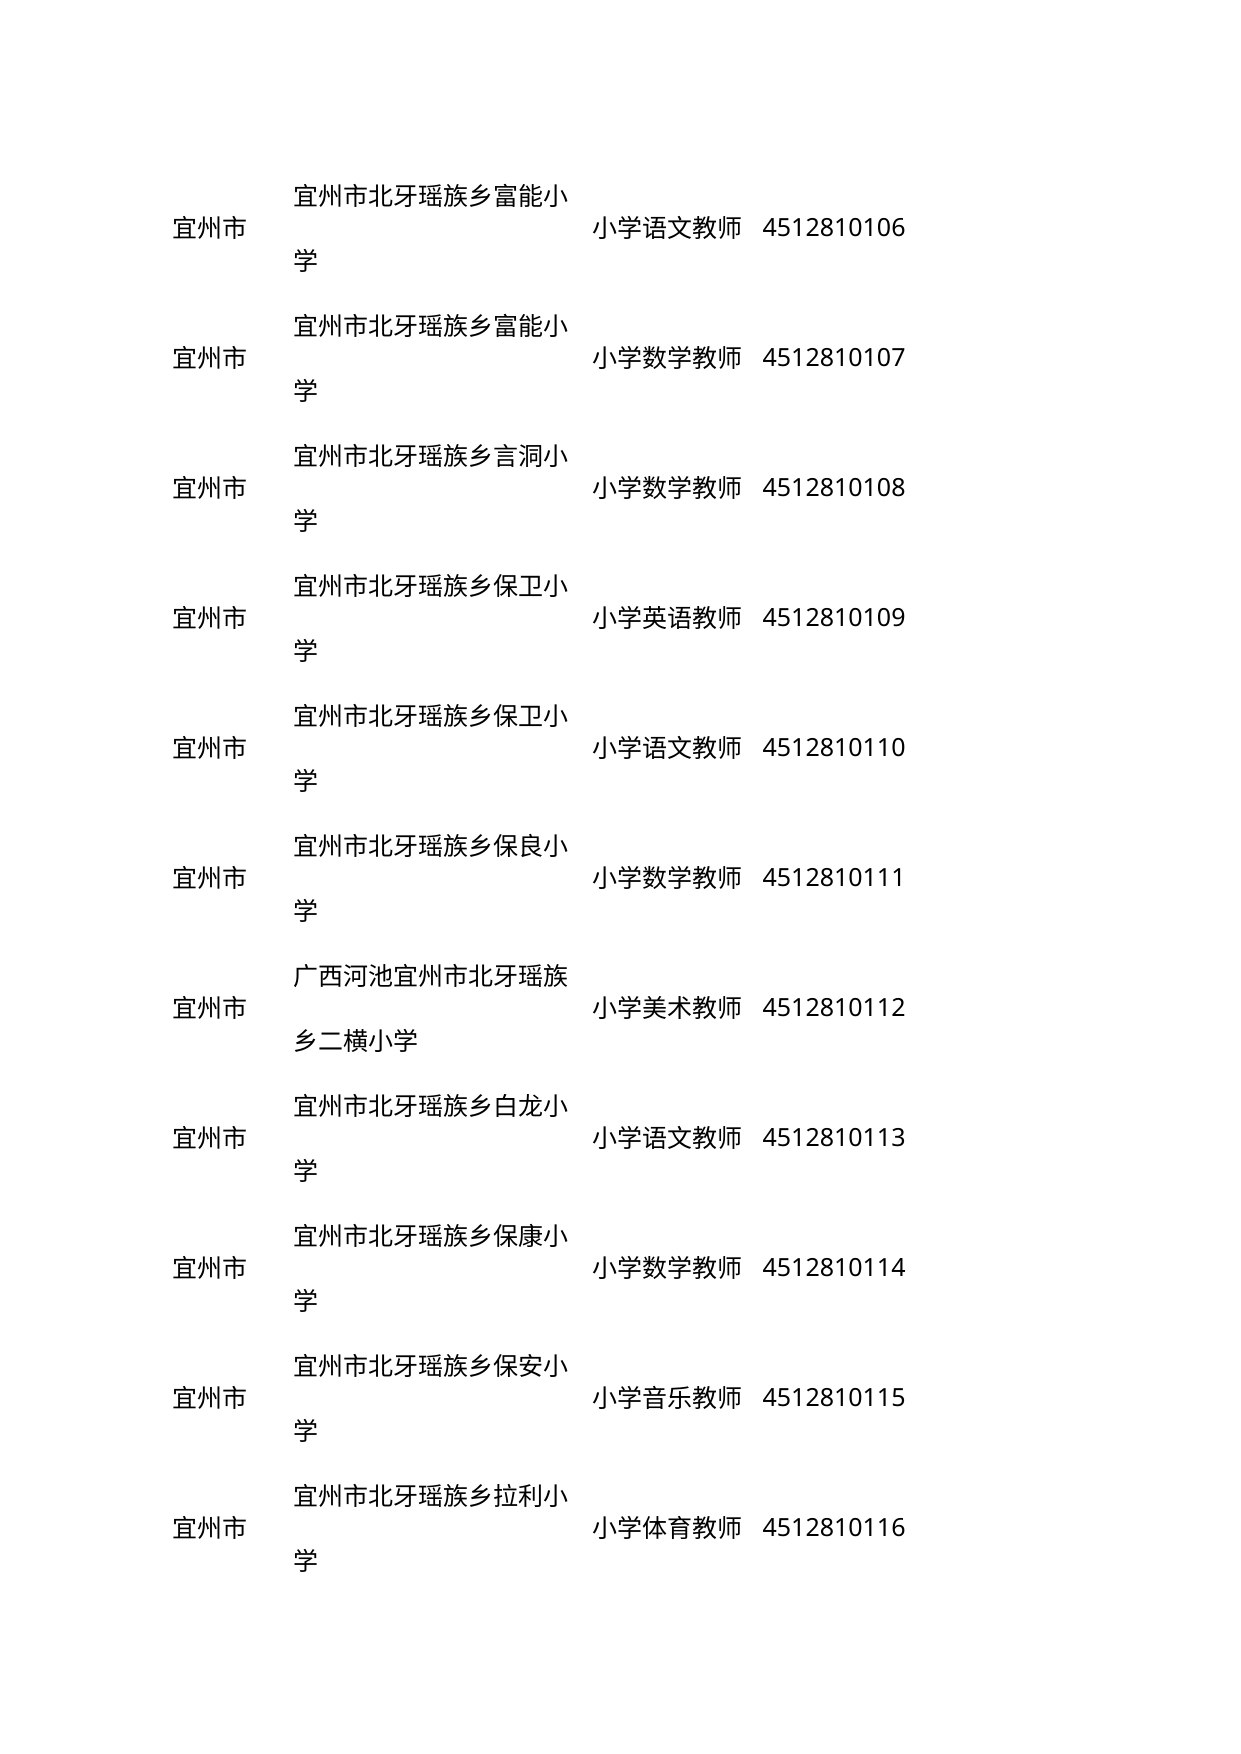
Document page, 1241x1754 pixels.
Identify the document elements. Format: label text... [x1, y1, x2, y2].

table_cell 小学英语教师 [592, 552, 762, 682]
table_cell 宜州市 [171, 162, 293, 292]
table_cell 小学体育教师 [592, 1462, 762, 1592]
table_cell 宜州市北牙瑶族乡富能小学 [293, 162, 592, 292]
table_cell 4512810111 [762, 812, 940, 942]
table_cell 宜州市北牙瑶族乡白龙小学 [293, 1072, 592, 1202]
table_cell 宜州市 [171, 292, 293, 422]
table_cell 宜州市北牙瑶族乡保卫小学 [293, 552, 592, 682]
table_cell 宜州市 [171, 1202, 293, 1332]
table_cell 4512810108 [762, 422, 940, 552]
table_cell 4512810109 [762, 552, 940, 682]
table_cell 4512810114 [762, 1202, 940, 1332]
table_cell 宜州市 [171, 812, 293, 942]
table_cell 宜州市北牙瑶族乡言洞小学 [293, 422, 592, 552]
table_cell 宜州市 [171, 1332, 293, 1462]
table_cell 宜州市北牙瑶族乡保卫小学 [293, 682, 592, 812]
table_cell 4512810112 [762, 942, 940, 1072]
table_cell 广西河池宜州市北牙瑶族乡二横小学 [293, 942, 592, 1072]
table_cell 小学音乐教师 [592, 1332, 762, 1462]
table_cell 小学语文教师 [592, 682, 762, 812]
table_cell 宜州市北牙瑶族乡拉利小学 [293, 1462, 592, 1592]
table_cell 小学语文教师 [592, 1072, 762, 1202]
table_cell 4512810107 [762, 292, 940, 422]
table_cell 宜州市 [171, 1072, 293, 1202]
table_cell 宜州市 [171, 422, 293, 552]
table_cell 小学数学教师 [592, 1202, 762, 1332]
table_cell 宜州市 [171, 552, 293, 682]
table_cell 4512810110 [762, 682, 940, 812]
table_cell 4512810116 [762, 1462, 940, 1592]
table_cell 4512810115 [762, 1332, 940, 1462]
table_cell 小学数学教师 [592, 292, 762, 422]
table_cell 宜州市 [171, 942, 293, 1072]
table_cell 4512810106 [762, 162, 940, 292]
table_cell 小学数学教师 [592, 422, 762, 552]
table_cell 宜州市北牙瑶族乡保良小学 [293, 812, 592, 942]
table_cell 宜州市北牙瑶族乡富能小学 [293, 292, 592, 422]
table_cell 宜州市 [171, 682, 293, 812]
table_cell 小学数学教师 [592, 812, 762, 942]
table_cell 宜州市北牙瑶族乡保安小学 [293, 1332, 592, 1462]
table_cell 小学语文教师 [592, 162, 762, 292]
table_cell 宜州市 [171, 1462, 293, 1592]
table_cell 小学美术教师 [592, 942, 762, 1072]
table_cell 宜州市北牙瑶族乡保康小学 [293, 1202, 592, 1332]
table_cell 4512810113 [762, 1072, 940, 1202]
